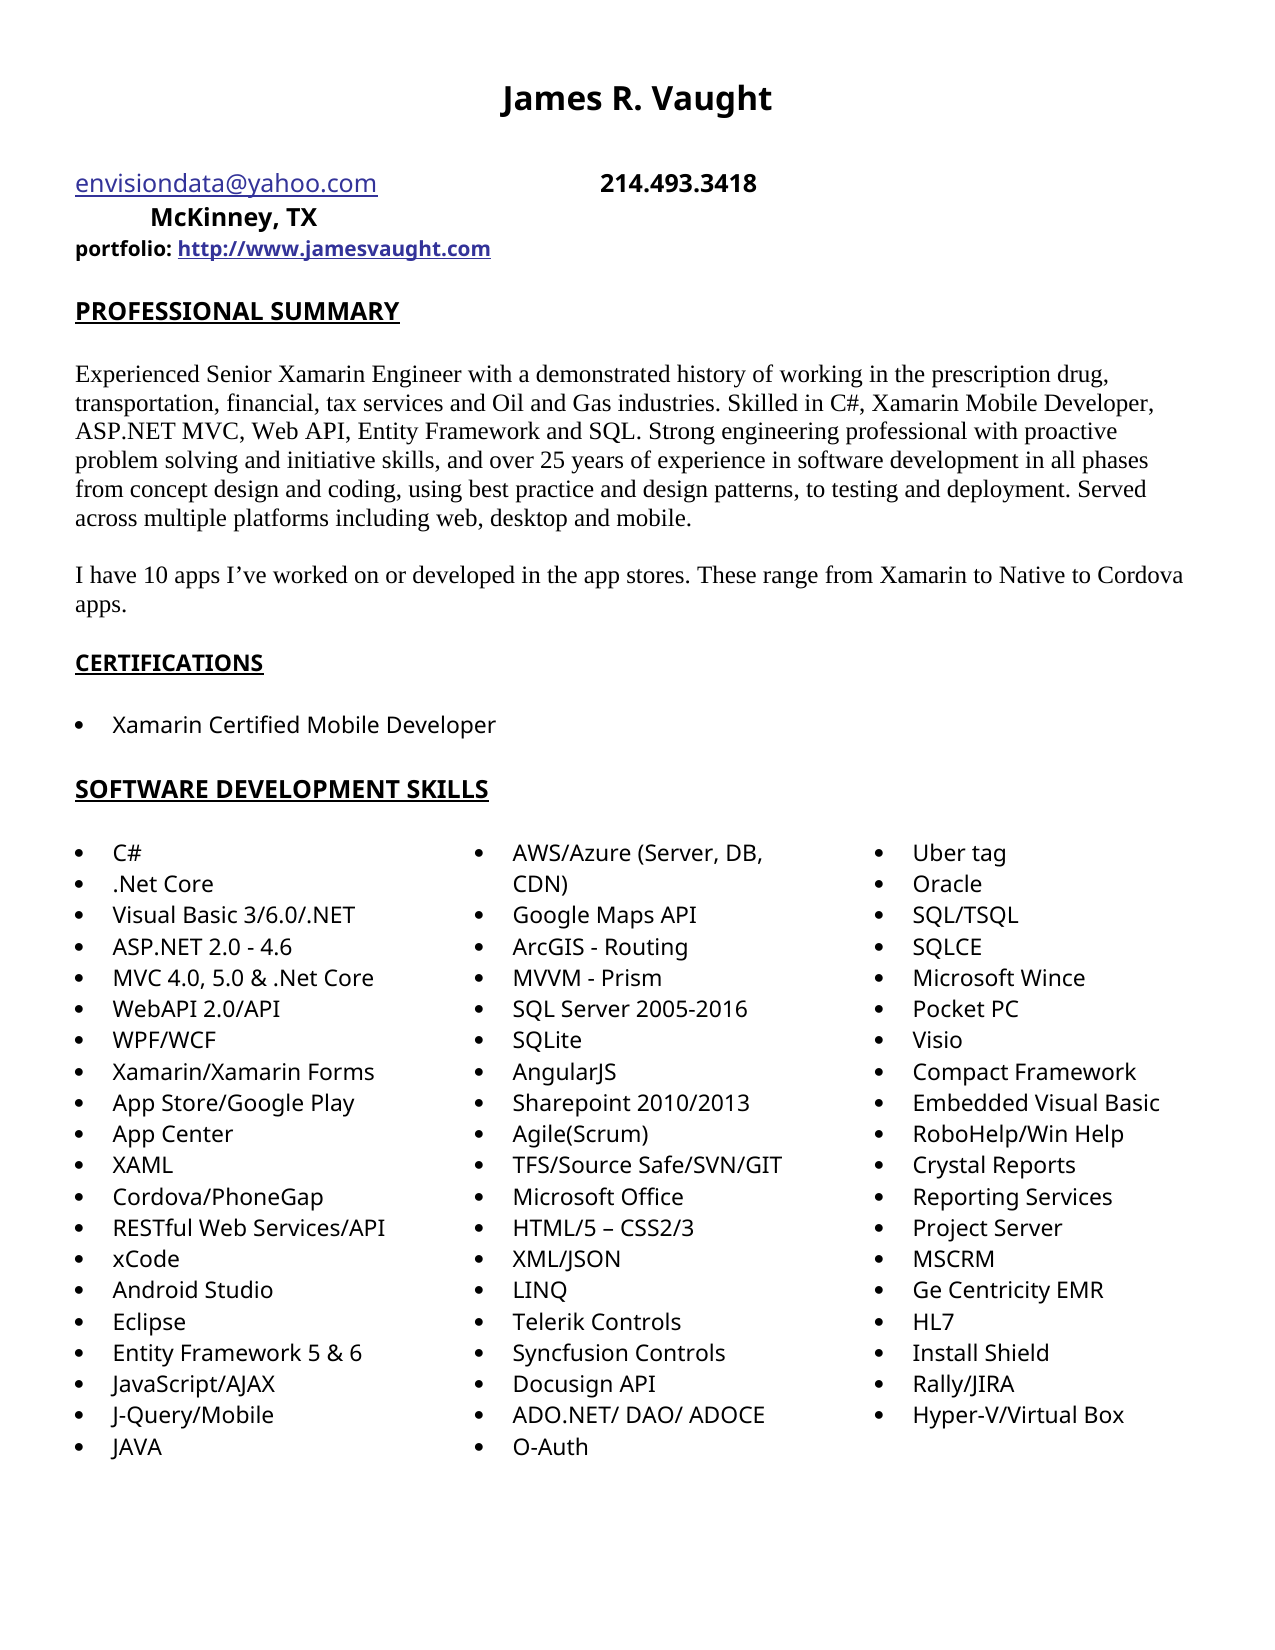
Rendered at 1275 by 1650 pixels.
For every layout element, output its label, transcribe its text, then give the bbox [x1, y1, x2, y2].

text portfolio: http://www.jamesvaught.com [75, 234, 1200, 262]
list JAVA [75, 1431, 400, 1462]
list Xamarin Certified Mobile Developer [75, 709, 1200, 740]
list xCode [75, 1243, 400, 1274]
list Entity Framework 5 & 6 [75, 1337, 400, 1368]
list Xamarin/Xamarin Forms [75, 1056, 400, 1087]
list Visual Basic 3/6.0/.NET [75, 899, 400, 931]
text SOFTWARE DEVELOPMENT SKILLS [75, 771, 1200, 806]
list Hyper-V/Virtual Box [875, 1399, 1200, 1431]
list Embedded Visual Basic [875, 1087, 1200, 1118]
list SQLCE [875, 931, 1200, 962]
text CERTIFICATIONS [75, 646, 1200, 678]
list MVVM - Prism [475, 962, 800, 993]
list Rally/JIRA [875, 1368, 1200, 1399]
list SQLite [475, 1024, 800, 1056]
list Ge Centricity EMR [875, 1274, 1200, 1306]
list SQL/TSQL [875, 899, 1200, 931]
list MVC 4.0, 5.0 & .Net Core [75, 962, 400, 993]
list TFS/Source Safe/SVN/GIT [475, 1149, 800, 1181]
list Reporting Services [875, 1181, 1200, 1212]
list Uber tag [875, 837, 1200, 868]
list XML/JSON [475, 1243, 800, 1274]
text PROFESSIONAL SUMMARY [75, 294, 1200, 328]
list RoboHelp/Win Help [875, 1118, 1200, 1149]
list MSCRM [875, 1243, 1200, 1274]
text I have 10 apps I’ve worked on or developed in the app stores. These range from Xamarin to Native to Cordova apps. [75, 560, 1200, 618]
list Project Server [875, 1212, 1200, 1243]
list Oracle [875, 868, 1200, 899]
list Cordova/PhoneGap [75, 1181, 400, 1212]
list C# [75, 837, 400, 868]
list O-Auth [475, 1431, 800, 1462]
list Visio [875, 1024, 1200, 1056]
list HL7 [875, 1306, 1200, 1337]
list JavaScript/AJAX [75, 1368, 400, 1399]
list AWS/Azure (Server, DB, CDN) [475, 837, 800, 899]
list App Center [75, 1118, 400, 1149]
list Pocket PC [875, 993, 1200, 1024]
text Experienced Senior Xamarin Engineer with a demonstrated history of working in the prescription drug, transportation, financial, tax services and Oil and Gas industries. Skilled in C#, Xamarin Mobile Developer, ASP.NET MVC, Web API, Entity Framework and SQL. Strong engineering professional with proactive problem solving and initiative skills, and over 25 years of experience in software development in all phases from concept design and coding, using best practice and design patterns, to testing and deployment. Served across multiple platforms including web, desktop and mobile. [75, 359, 1200, 531]
list HTML/5 – CSS2/3 [475, 1212, 800, 1243]
list Eclipse [75, 1306, 400, 1337]
list WPF/WCF [75, 1024, 400, 1056]
text envisiondata@yahoo.com 214.493.3418 McKinney, TX [75, 166, 1200, 234]
list AngularJS [475, 1056, 800, 1087]
list Sharepoint 2010/2013 [475, 1087, 800, 1118]
list Google Maps API [475, 899, 800, 931]
text James R. Vaught [75, 75, 1200, 120]
list Telerik Controls [475, 1306, 800, 1337]
list Compact Framework [875, 1056, 1200, 1087]
list .Net Core [75, 868, 400, 899]
list Microsoft Office [475, 1181, 800, 1212]
list SQL Server 2005-2016 [475, 993, 800, 1024]
list Docusign API [475, 1368, 800, 1399]
list ASP.NET 2.0 - 4.6 [75, 931, 400, 962]
list Agile(Scrum) [475, 1118, 800, 1149]
list XAML [75, 1149, 400, 1181]
list ArcGIS - Routing [475, 931, 800, 962]
list Install Shield [875, 1337, 1200, 1368]
list ADO.NET/ DAO/ ADOCE [475, 1399, 800, 1431]
list Syncfusion Controls [475, 1337, 800, 1368]
list RESTful Web Services/API [75, 1212, 400, 1243]
list Crystal Reports [875, 1149, 1200, 1181]
list LINQ [475, 1274, 800, 1306]
list Android Studio [75, 1274, 400, 1306]
list Microsoft Wince [875, 962, 1200, 993]
list App Store/Google Play [75, 1087, 400, 1118]
list J-Query/Mobile [75, 1399, 400, 1431]
list WebAPI 2.0/API [75, 993, 400, 1024]
